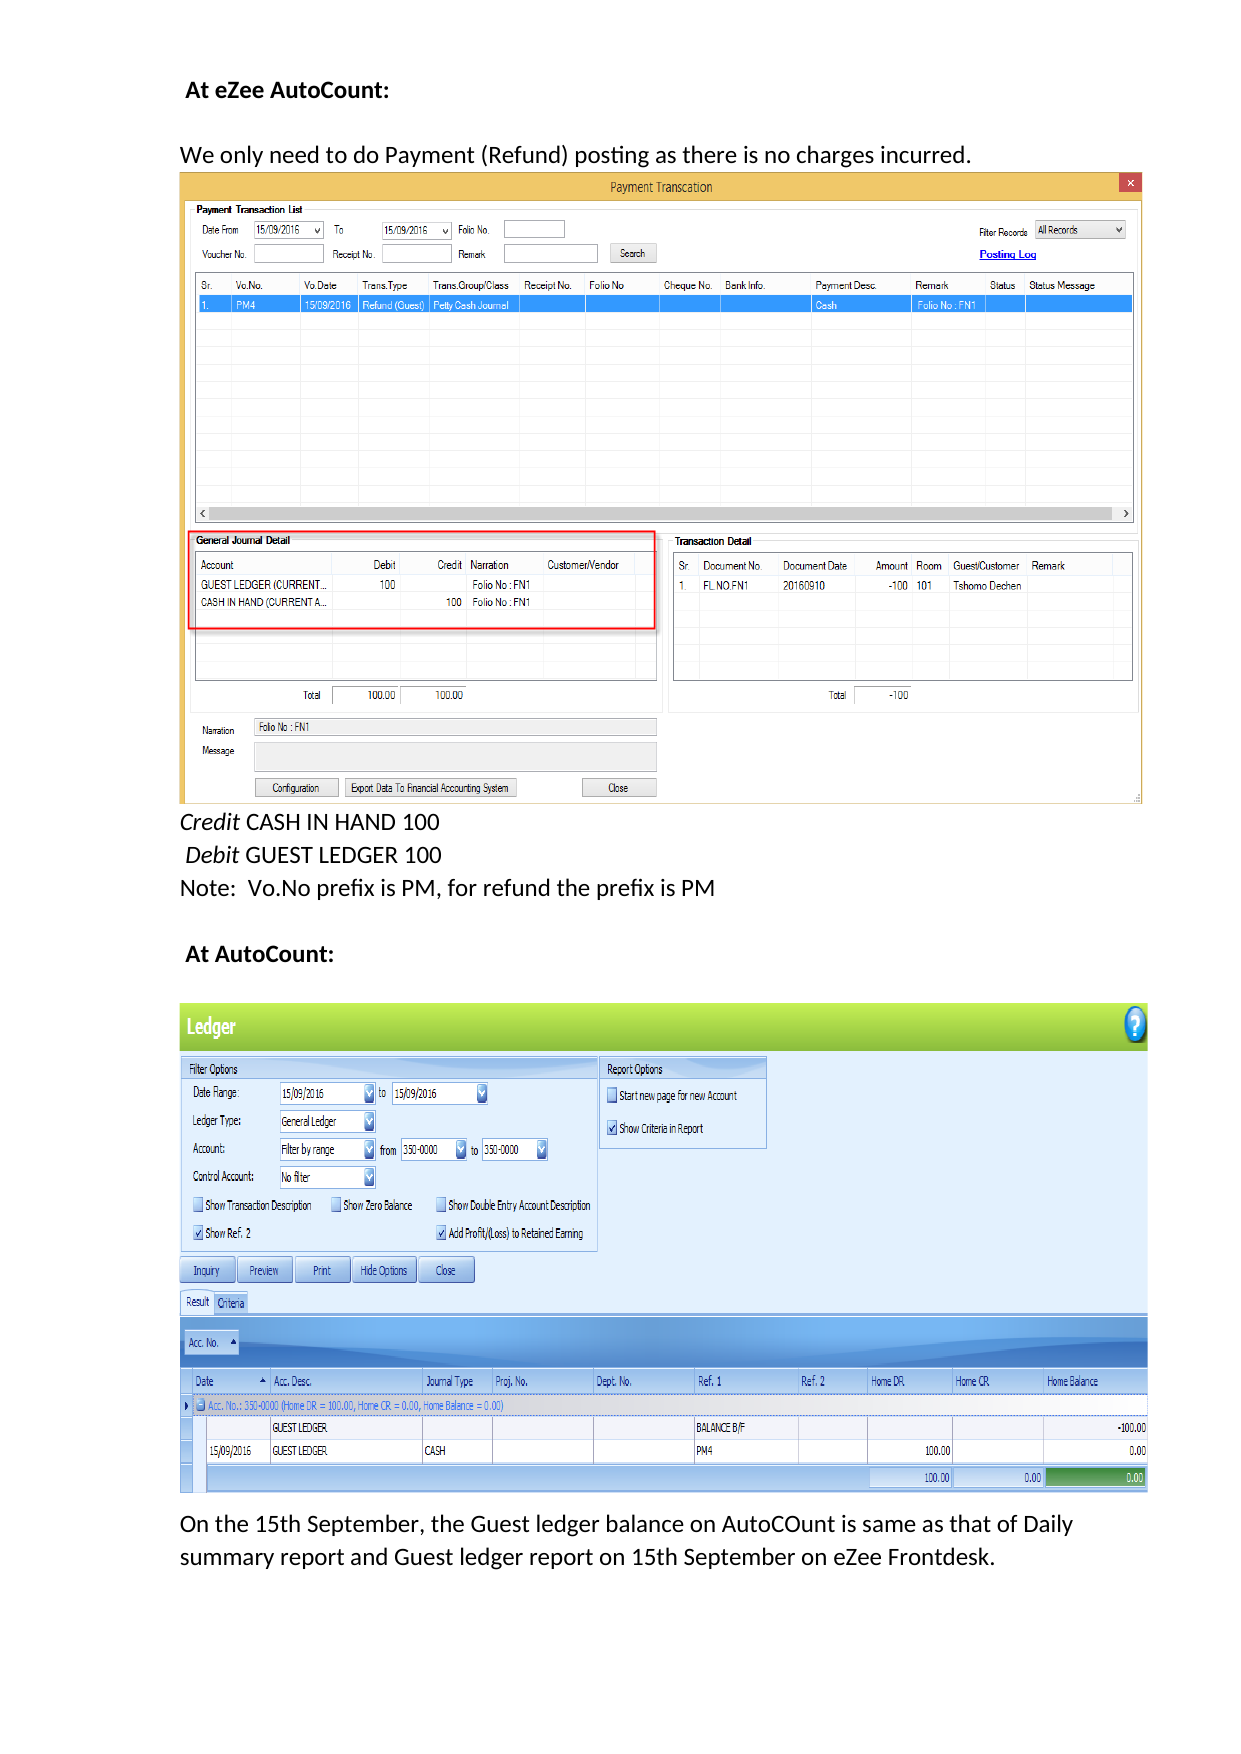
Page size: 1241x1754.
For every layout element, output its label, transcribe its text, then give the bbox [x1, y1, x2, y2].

list At AutoCount: [179, 938, 1090, 968]
list On the 15th September, the Guest ledger balance on AutoCOunt is same as that of Daily summary report and Guest ledger report on 15th September on eZee Frontdesk. [179, 1508, 1090, 1572]
list Credit CASH IN HAND 100 [179, 806, 1090, 837]
picture [179, 172, 1143, 804]
list At eZee AutoCount: [179, 74, 1090, 104]
list We only need to do Payment (Refund) posting as there is no charges incurred. [179, 140, 1090, 170]
picture [179, 1003, 1148, 1506]
list Debit GUEST LEDGER 100 [179, 839, 1090, 870]
list Note: Vo.No prefix is PM, for refund the prefix is PM [179, 872, 1090, 903]
